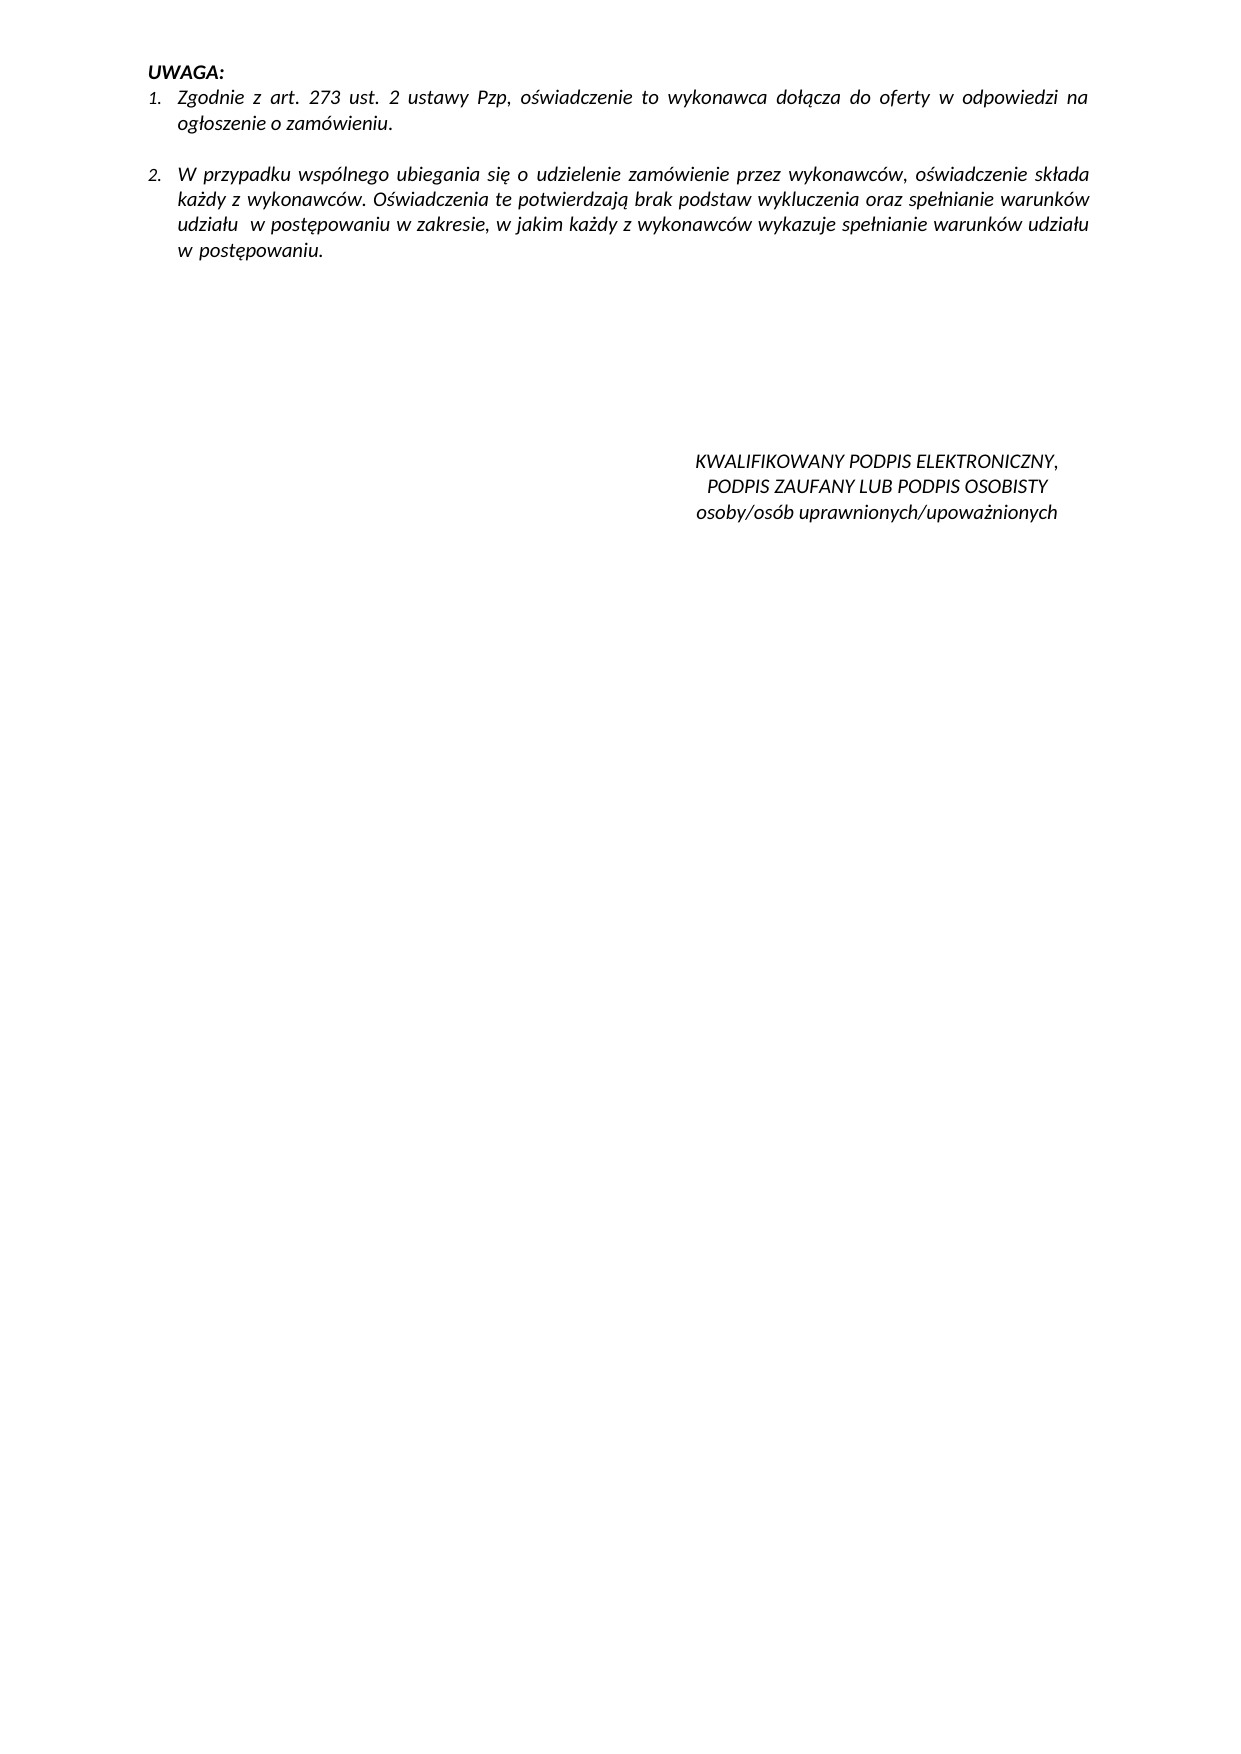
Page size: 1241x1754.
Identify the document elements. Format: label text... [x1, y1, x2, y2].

text KWALIFIKOWANY PODPIS ELEKTRONICZNY, [664, 448, 1093, 473]
text osoby/osób uprawnionych/upoważnionych [664, 499, 1093, 524]
text UWAGA: [148, 59, 1093, 84]
text PODPIS ZAUFANY LUB PODPIS OSOBISTY [664, 473, 1093, 499]
list W przypadku wspólnego ubiegania się o udzielenie zamówienie przez wykonawców, oświadczenie składa każdy z wykonawców. Oświadczenia te potwierdzają brak podstaw wykluczenia oraz spełnianie warunków udziału w postępowaniu w zakresie, w jakim każdy z wykonawców wykazuje spełnianie warunków udziału w postępowaniu. [148, 161, 1093, 262]
list Zgodnie z art. 273 ust. 2 ustawy Pzp, oświadczenie to wykonawca dołącza do oferty w odpowiedzi na ogłoszenie o zamówieniu. [148, 84, 1093, 135]
